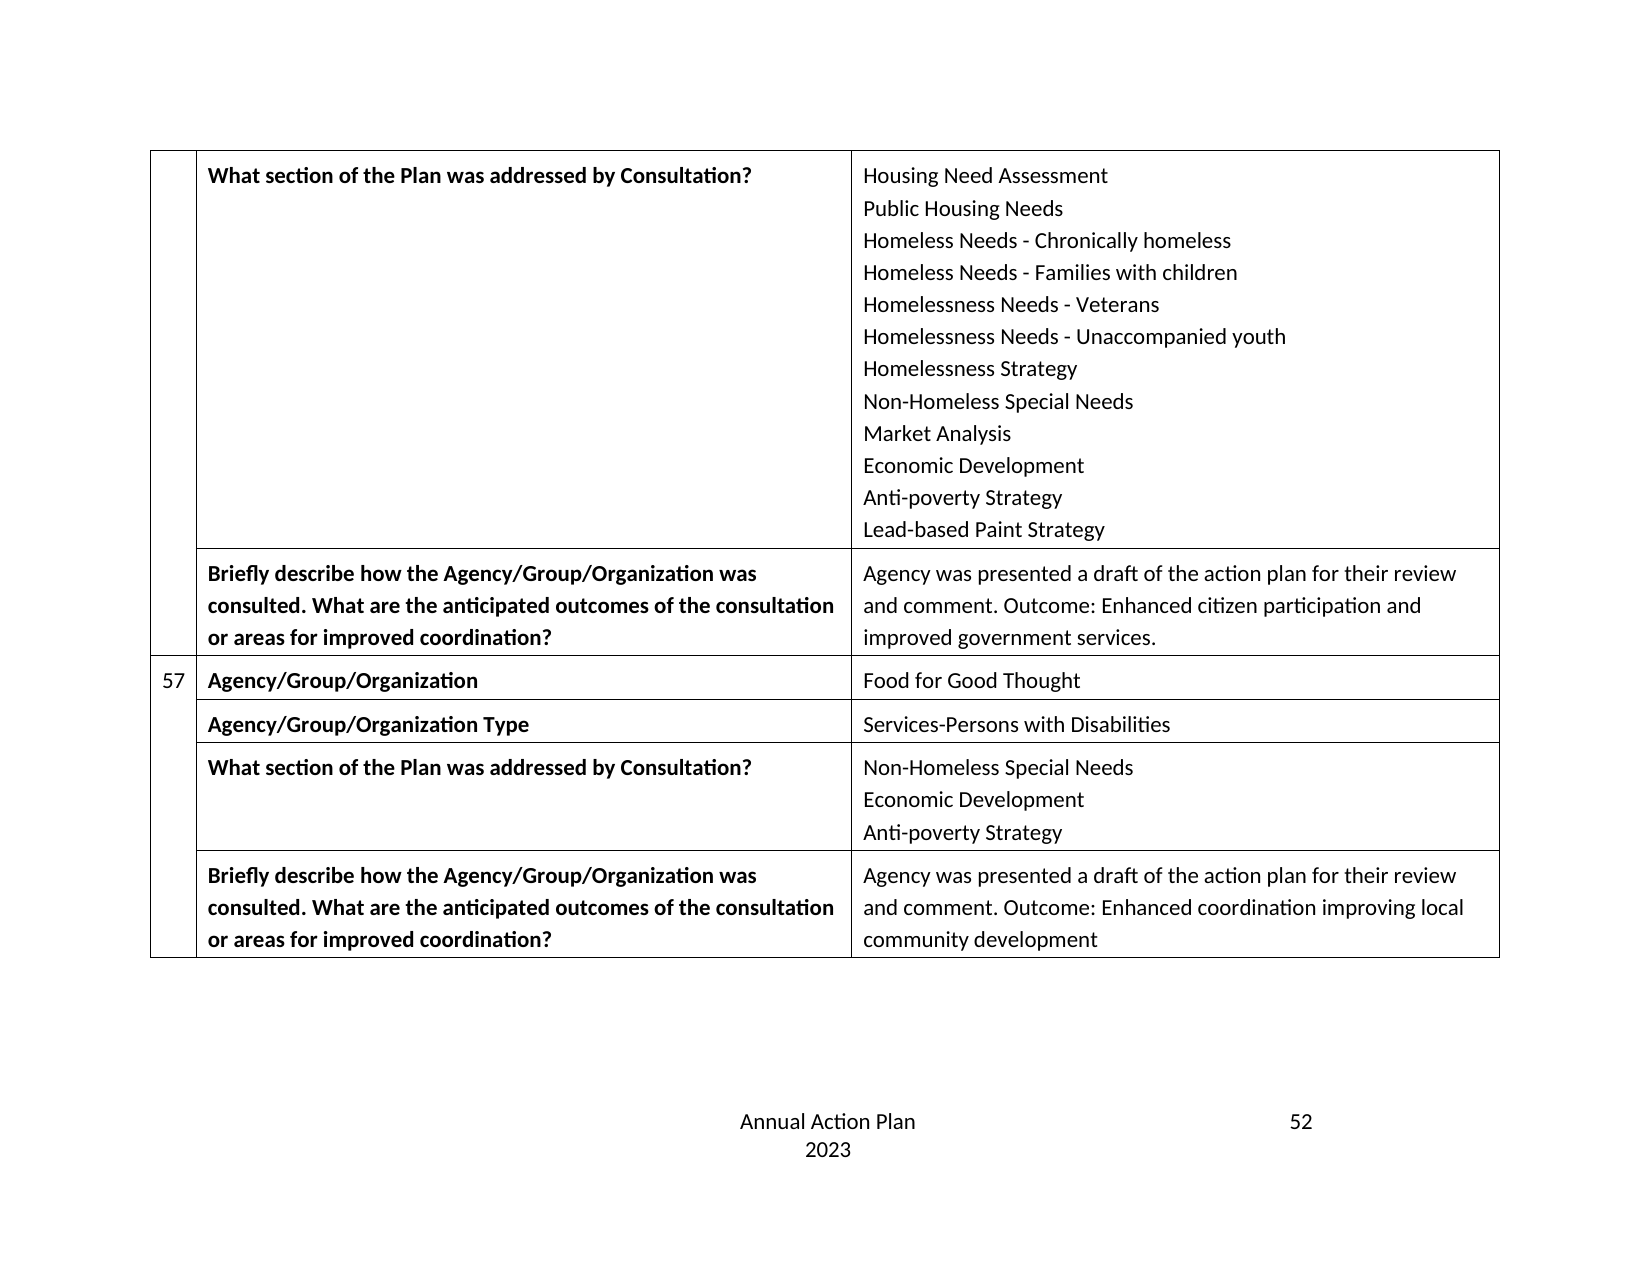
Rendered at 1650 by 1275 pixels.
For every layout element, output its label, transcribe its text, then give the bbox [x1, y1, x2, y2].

table_cell Food for Good Thought [852, 656, 1499, 698]
table_cell Agency/Group/Organization Type [197, 700, 851, 742]
table_cell Agency/Group/Organization [197, 656, 851, 698]
table_cell Agency was presented a draft of the action plan for their review and comment. Outcome: Enhanced coordination improving local community development [852, 851, 1499, 957]
table_cell Non-Homeless Special Needs Economic Development Anti-poverty Strategy [852, 743, 1499, 849]
table_cell Services-Persons with Disabilities [852, 700, 1499, 742]
table_cell 57 [151, 656, 196, 957]
table_cell Housing Need Assessment Public Housing Needs Homeless Needs - Chronically homeless Homeless Needs - Families with children Homelessness Needs - Veterans Homelessness Needs - Unaccompanied youth Homelessness Strategy Non-Homeless Special Needs Market Analysis Economic Development Anti-poverty Strategy Lead-based Paint Strategy [852, 151, 1499, 547]
table_cell Agency was presented a draft of the action plan for their review and comment. Outcome: Enhanced citizen participation and improved government services. [852, 549, 1499, 655]
table_cell What section of the Plan was addressed by Consultation? [197, 151, 851, 547]
table_cell What section of the Plan was addressed by Consultation? [197, 743, 851, 849]
